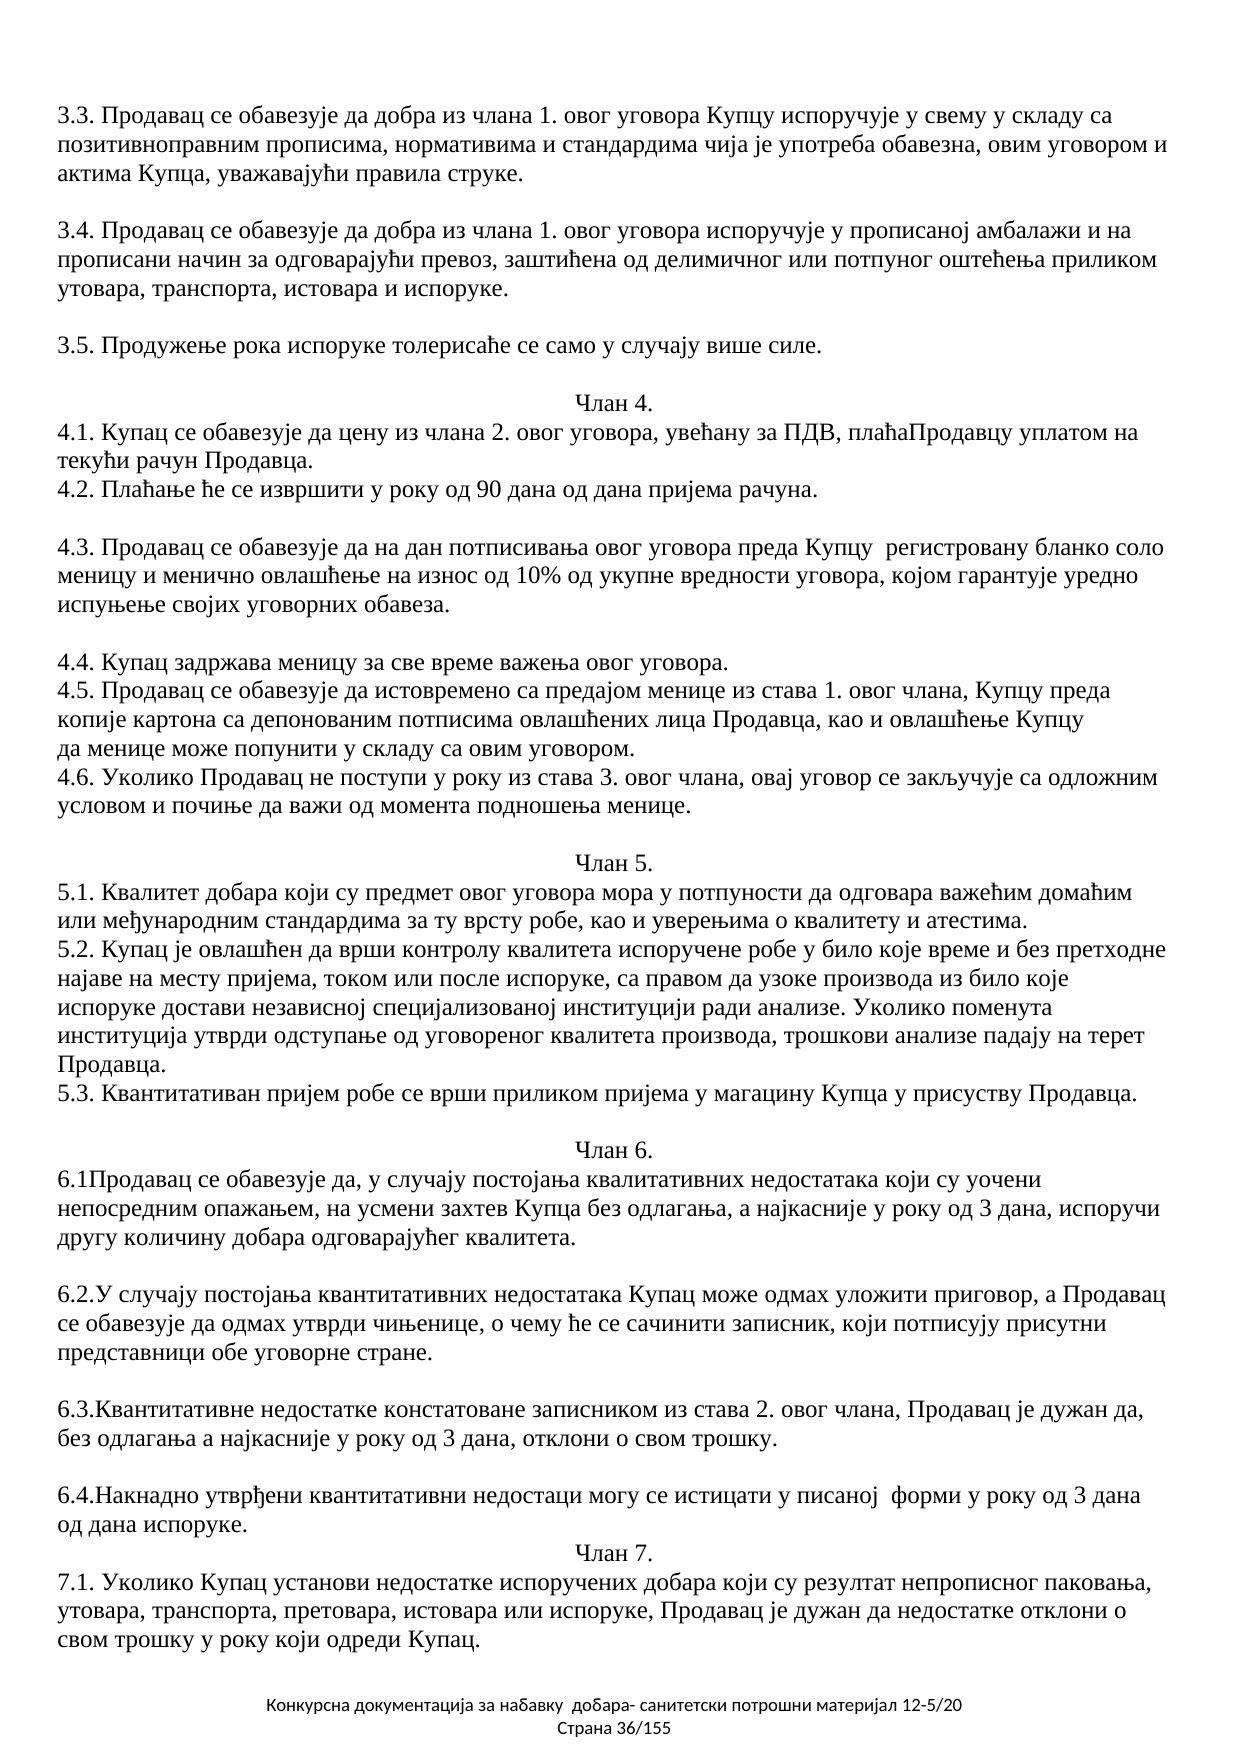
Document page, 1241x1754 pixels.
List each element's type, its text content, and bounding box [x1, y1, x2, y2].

text 4.4. Купац задржава меницу за све време важења овог уговора. [57, 647, 1171, 676]
text 6.3.Квантитативне недостатке констатоване записником из става 2. овог члана, Продавац је дужан да, без одлагања а најкасније у року од 3 дана, отклони о свом трошку. [57, 1394, 1171, 1452]
text 4.5. Продавац се обавезује да истовремено са предајом менице из става 1. овог члана, Купцу преда копије картона са депонованим потписима овлашћених лица Продавца, као и овлашћење Купцу [57, 676, 1171, 733]
text 3.3. Продавац се обавезује да добра из члана 1. овог уговора Купцу испоручује у свему у складу са позитивноправним прописима, нормативима и стандардима чија је употреба обавезна, овим уговором и актима Купца, уважавајући правила струке. [57, 101, 1171, 187]
text 3.5. Продужење рока испоруке толерисаће се само у случају више силе. [57, 331, 1171, 359]
text 5.2. Купац је овлашћен да врши контролу квалитета испоручене робе у било које време и без претходне најаве на месту пријема, током или после испоруке, са правом да узоке производа из било које испоруке достави независној специјализованој институцији ради анализе. Уколико поменута институција утврди одступање од уговореног квалитета производа, трошкови анализе падају на терет Продавца. [57, 934, 1171, 1078]
text 6.2.У случају постојања квантитативних недостатака Купац може одмах уложити приговор, а Продавац се обавезује да одмах утврди чињенице, о чему ће се сачинити записник, који потписују присутни представници обе уговорне стране. [57, 1279, 1171, 1366]
text 5.3. Квантитативан пријем робе се врши приликом пријема у магацину Купца у присуству Продавца. [57, 1078, 1171, 1107]
text 5.1. Квалитет добара који су предмет овог уговора мора у потпуности да одговара важећим домаћим или међународним стандардима за ту врсту робе, као и уверењима о квалитету и атестима. [57, 877, 1171, 934]
text 4.2. Плаћање ће се извршити у року од 90 дана од дана пријема рачуна. [57, 474, 1171, 503]
text Члан 7. [57, 1538, 1171, 1567]
text 4.3. Продавац се обавезује да на дан потписивања овог уговора преда Купцу регистровану бланко соло меницу и менично овлашћење на износ од 10% од укупне вредности уговора, којом гарантује уредно испуњење својих уговорних обавеза. [57, 532, 1171, 618]
text Члан 6. [57, 1136, 1171, 1164]
text Члан 5. [57, 848, 1171, 877]
text Члан 4. [57, 388, 1171, 417]
text 4.6. Уколико Продавац не поступи у року из става 3. овог члана, овај уговор се закључује са одложним условом и почиње да важи од момента подношења менице. [57, 762, 1171, 819]
text 6.1Продавац се обавезује да, у случају постојања квалитативних недостатака који су уочени непосредним опажањем, на усмени захтев Купца без одлагања, а најкасније у року од 3 дана, испоручи другу количину добара одговарајућег квалитета. [57, 1164, 1171, 1251]
text 6.4.Накнадно утврђени квантитативни недостаци могу се истицати у писаној форми у року од 3 дана од дана испоруке. [57, 1481, 1171, 1538]
text 4.1. Купац се обавезује да цену из члана 2. овог уговора, увећану за ПДВ, плаћаПродавцу уплатом на текући рачун Продавца. [57, 417, 1171, 474]
text 7.1. Уколико Купац установи недостатке испоручених добара који су резултат непрописног паковања, утовара, транспорта, претовара, истовара или испоруке, Продавац је дужан да недостатке отклони о свом трошку у року који одреди Купац. [57, 1567, 1171, 1653]
text 3.4. Продавац се обавезује да добра из члана 1. овог уговора испоручује у прописаној амбалажи и на прописани начин за одговарајући превоз, заштићена од делимичног или потпуног оштећења приликом утовара, транспорта, истовара и испоруке. [57, 216, 1171, 302]
text да менице може попунити у складу са овим уговором. [57, 733, 1171, 762]
